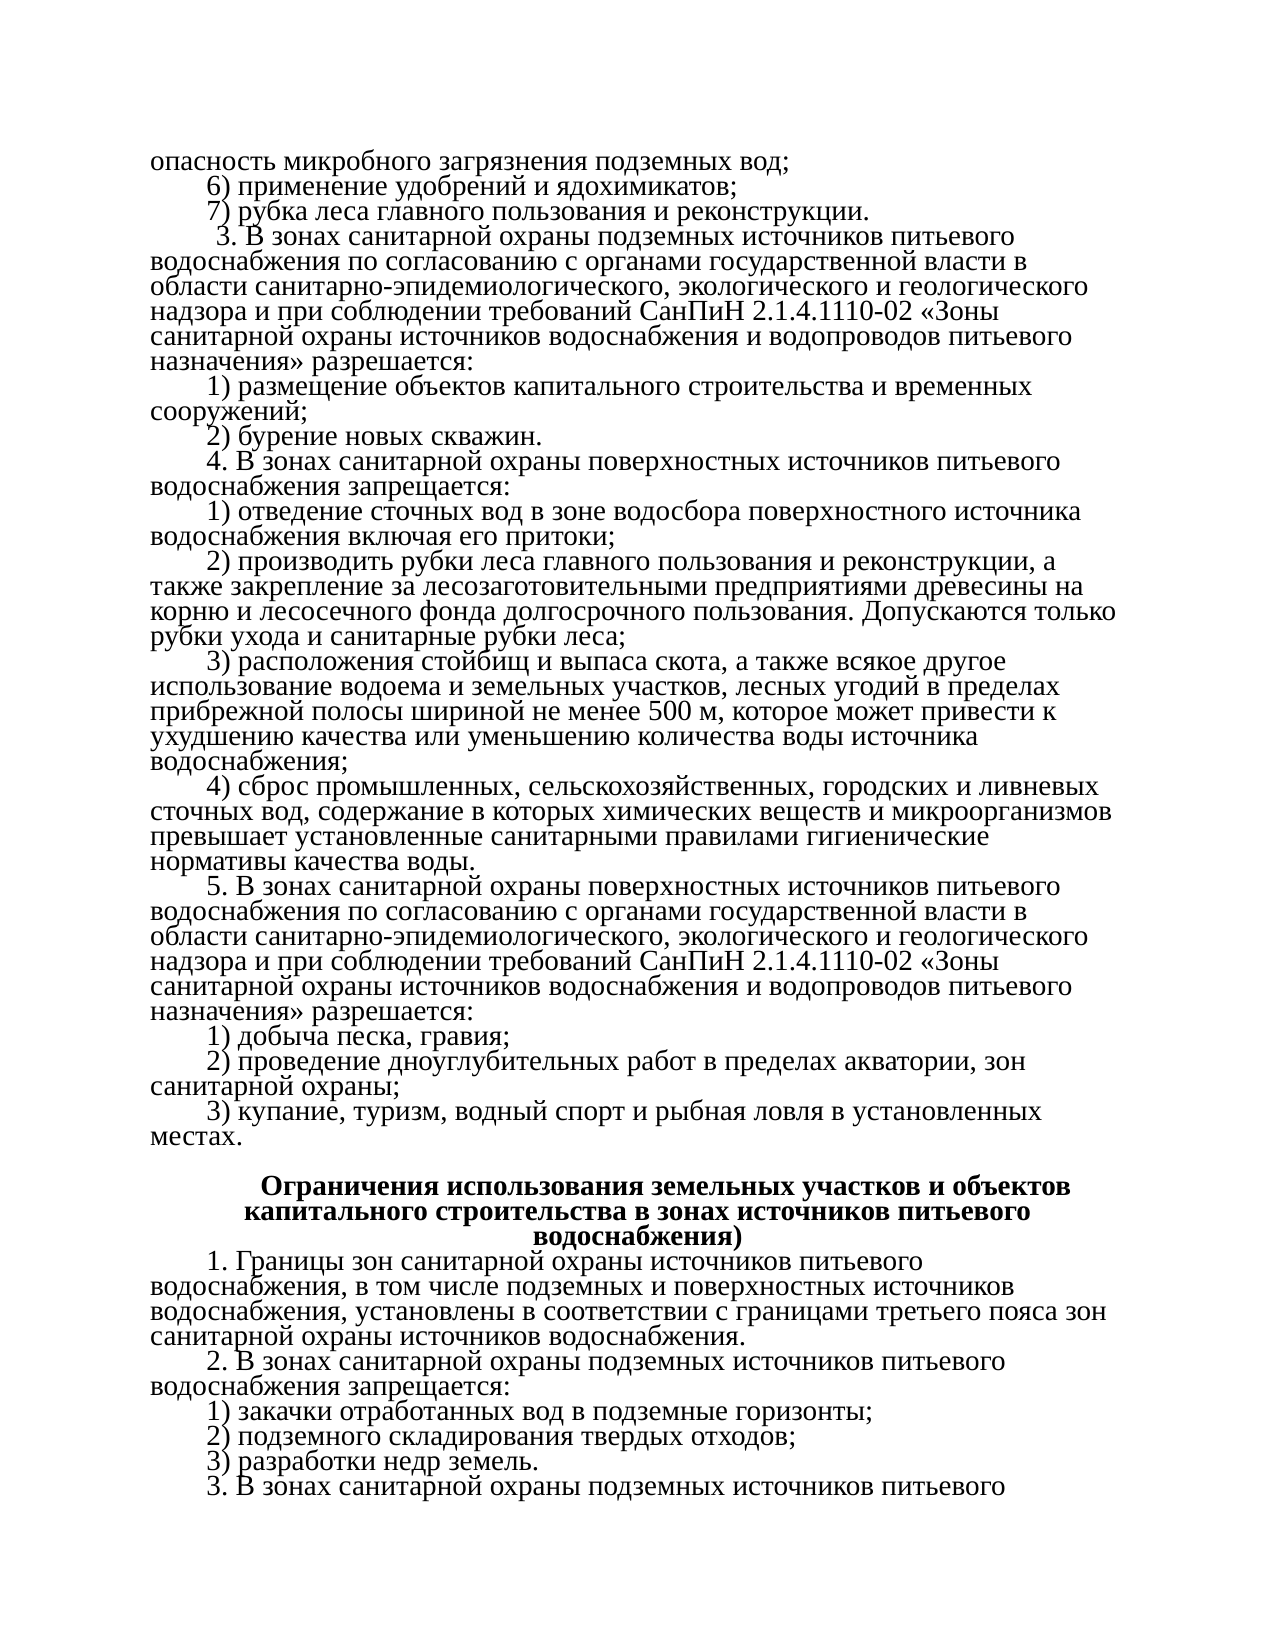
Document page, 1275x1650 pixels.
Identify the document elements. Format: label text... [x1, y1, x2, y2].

text Ограничения использования земельных участков и объектов капитального строительства в зонах источников питьевого водоснабжения) [150, 1175, 1125, 1250]
text 3) купание, туризм, водный спорт и рыбная ловля в установленных местах. [150, 1100, 1125, 1150]
text 1) закачки отработанных вод в подземные горизонты; [150, 1400, 1125, 1425]
text 1) добыча песка, гравия; [150, 1025, 1125, 1050]
text 2) производить рубки леса главного пользования и реконструкции, а также закрепление за лесозаготовительными предприятиями древесины на корню и лесосечного фонда долгосрочного пользования. Допускаются только рубки ухода и санитарные рубки леса; [150, 550, 1125, 650]
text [150, 150, 1125, 175]
text 2) бурение новых скважин. [150, 425, 1125, 450]
text 2) подземного складирования твердых отходов; [150, 1425, 1125, 1450]
text 2. В зонах санитарной охраны подземных источников питьевого водоснабжения запрещается: [150, 1350, 1125, 1400]
text 1) отведение сточных вод в зоне водосбора поверхностного источника водоснабжения включая его притоки; [150, 500, 1125, 550]
text 3) разработки недр земель. [150, 1450, 1125, 1475]
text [150, 1475, 1125, 1500]
text 6) применение удобрений и ядохимикатов; [150, 175, 1125, 200]
text 7) рубка леса главного пользования и реконструкции. [150, 200, 1125, 225]
text 4. В зонах санитарной охраны поверхностных источников питьевого водоснабжения запрещается: [150, 450, 1125, 500]
text 4) сброс промышленных, сельскохозяйственных, городских и ливневых сточных вод, содержание в которых химических веществ и микроорганизмов превышает установленные санитарными правилами гигиенические нормативы качества воды. [150, 775, 1125, 875]
text 3) расположения стойбищ и выпаса скота, а также всякое другое использование водоема и земельных участков, лесных угодий в пределах прибрежной полосы шириной не менее 500 м, которое может привести к ухудшению качества или уменьшению количества воды источника водоснабжения; [150, 650, 1125, 775]
text 1) размещение объектов капитального строительства и временных сооружений; [150, 375, 1125, 425]
text 1. Границы зон санитарной охраны источников питьевого водоснабжения, в том числе подземных и поверхностных источников водоснабжения, установлены в соответствии с границами третьего пояса зон санитарной охраны источников водоснабжения. [150, 1250, 1125, 1350]
text 5. В зонах санитарной охраны поверхностных источников питьевого водоснабжения по согласованию с органами государственной власти в области санитарно-эпидемиологического, экологического и геологического надзора и при соблюдении требований СанПиН 2.1.4.1110-02 «Зоны санитарной охраны источников водоснабжения и водопроводов питьевого назначения» разрешается: [150, 875, 1125, 1025]
text 2) проведение дноуглубительных работ в пределах акватории, зон санитарной охраны; [150, 1050, 1125, 1100]
